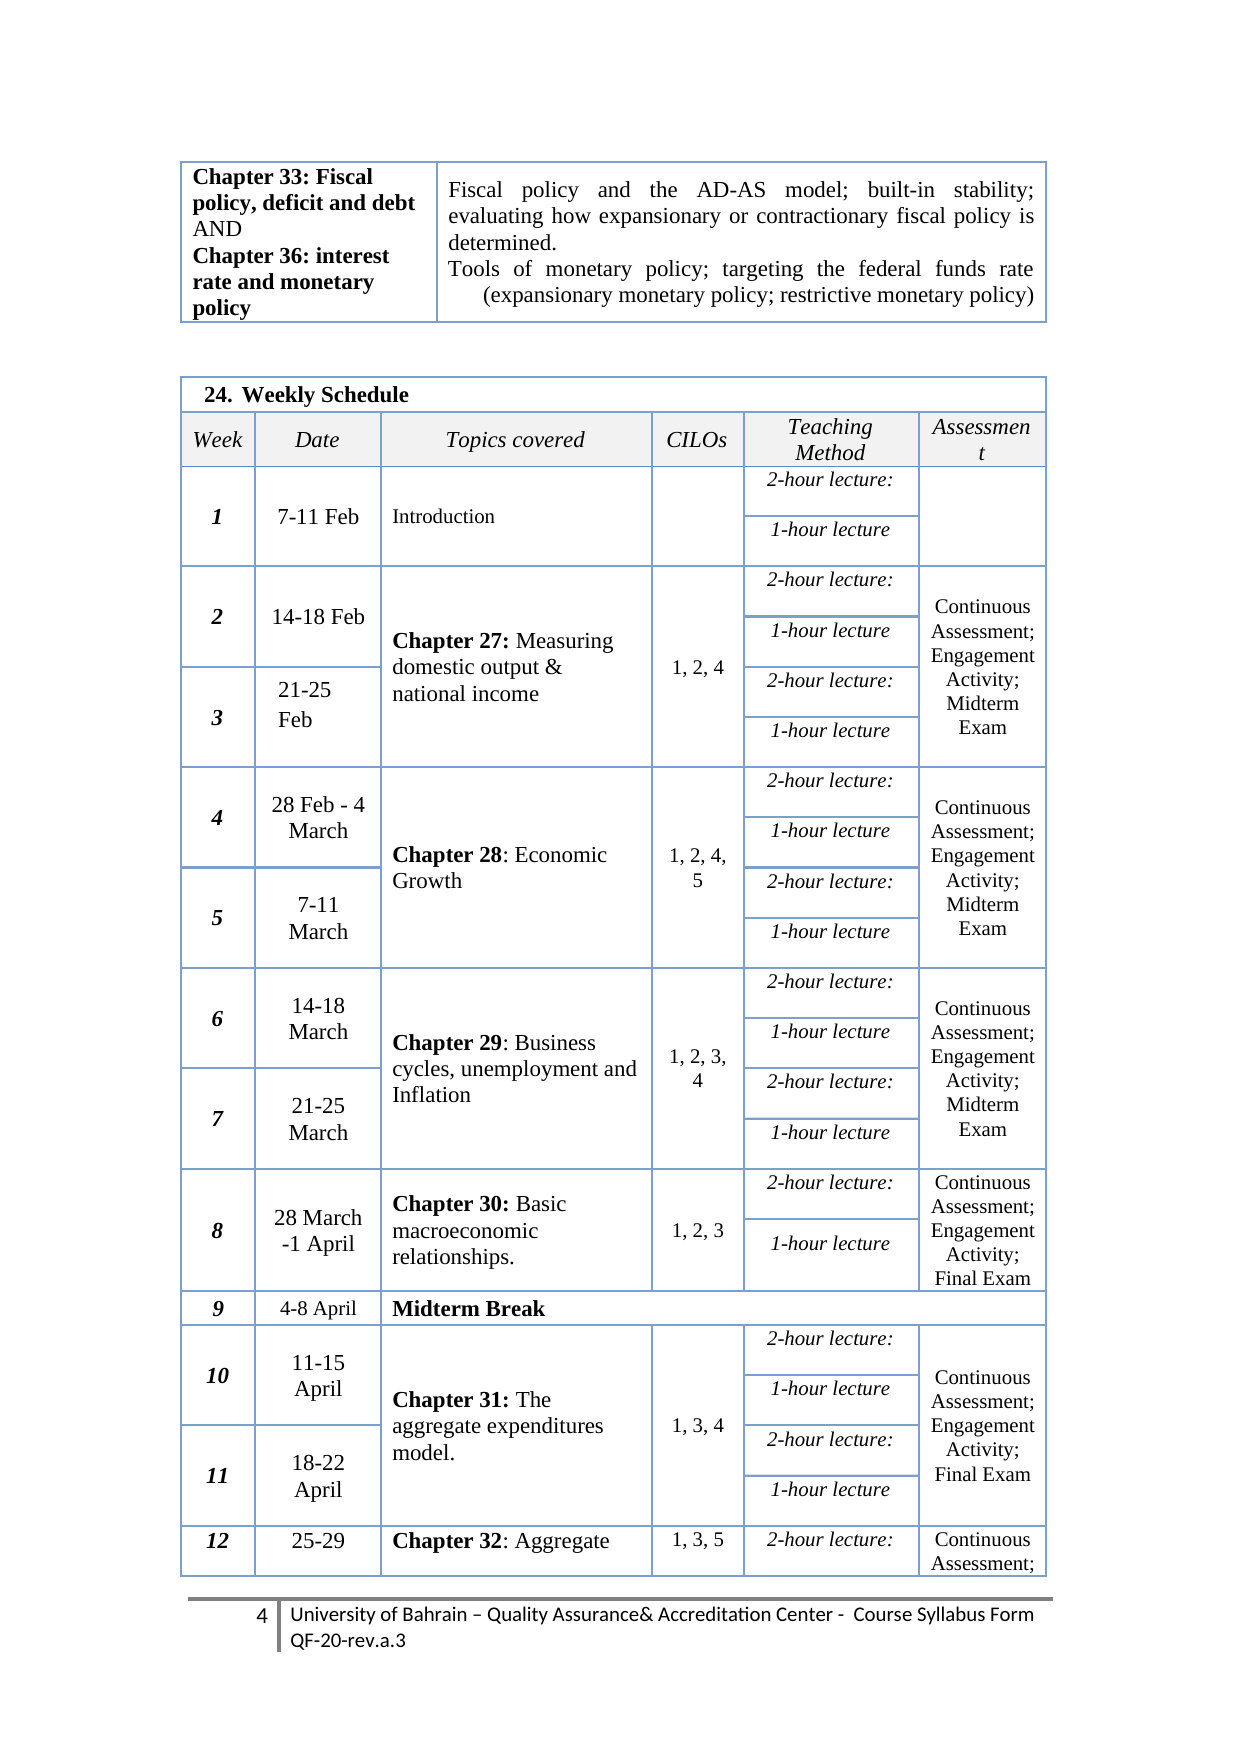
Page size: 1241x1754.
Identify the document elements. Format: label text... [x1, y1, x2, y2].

table_cell 18-22 April [256, 1426, 380, 1525]
table_cell 3 [182, 668, 254, 766]
table_cell 9 [182, 1292, 254, 1324]
table_cell 1, 3, 5 [653, 1527, 743, 1575]
table_cell 12 [182, 1527, 254, 1575]
table_cell 2-hour lecture: [745, 467, 918, 515]
table_cell 7-11 March [256, 869, 380, 967]
table_cell Midterm Break [382, 1292, 1045, 1324]
table_header Weekly Schedule [182, 378, 1045, 411]
table_cell 2-hour lecture: [745, 869, 918, 917]
table_cell 1-hour lecture [745, 919, 918, 967]
table_cell CILOs [653, 413, 743, 466]
table_cell Week [182, 413, 254, 466]
table_cell 2-hour lecture: [745, 1069, 918, 1117]
table_cell Continuous Assessment; Engagement Activity; Midterm Exam [920, 768, 1045, 967]
table_cell 14-18 Feb [256, 567, 380, 666]
table_cell 1-hour lecture [745, 1376, 918, 1424]
table_cell 2-hour lecture: [745, 1170, 918, 1218]
table_cell 6 [182, 969, 254, 1067]
table_cell 2 [182, 567, 254, 666]
table_cell 1-hour lecture [745, 1220, 918, 1290]
table_cell 1-hour lecture [745, 517, 918, 565]
table_cell Chapter 30: Basic macroeconomic relationships. [382, 1170, 651, 1290]
table_cell Continuous Assessment; Engagement Activity; Final Exam [920, 1170, 1045, 1290]
table_cell Introduction [382, 467, 651, 565]
table_cell 1-hour lecture [745, 1120, 918, 1168]
table_cell 2-hour lecture: [745, 1326, 918, 1374]
table_cell Chapter 29: Business cycles, unemployment and Inflation [382, 969, 651, 1168]
table_cell 1, 2, 3 [653, 1170, 743, 1290]
table_cell Chapter 27: Measuring domestic output & national income [382, 567, 651, 766]
table_cell Continuous Assessment; Engagement Activity; Final Exam [920, 1326, 1045, 1525]
table_cell 28 Feb - 4 March [256, 768, 380, 866]
table_cell 5 [182, 869, 254, 967]
table_cell Chapter 33: Fiscal policy, deficit and debt AND Chapter 36: interest rate and monetary policy [182, 163, 436, 321]
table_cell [920, 1527, 1045, 1575]
table_cell 2-hour lecture: [745, 668, 918, 716]
table_cell 2-hour lecture: [745, 969, 918, 1017]
table_cell 11 [182, 1426, 254, 1525]
table_cell Assessment [920, 413, 1045, 466]
table_cell 1-hour lecture [745, 618, 918, 666]
table_cell 28 March -1 April [256, 1170, 380, 1290]
table_cell 21-25 March [256, 1069, 380, 1168]
table_cell 10 [182, 1326, 254, 1424]
table_cell Continuous Assessment; Engagement Activity; Midterm Exam [920, 969, 1045, 1168]
table_cell 4-8 April [256, 1292, 380, 1324]
table_cell 2-hour lecture: [745, 567, 918, 615]
table_cell Continuous Assessment; Engagement Activity; Midterm Exam [920, 567, 1045, 766]
table_cell Fiscal policy and the AD-AS model; built-in stability; evaluating how expansionary or contractionary fiscal policy is determined. Tools of monetary policy; targeting the federal funds rate (expansionary monetary policy; restrictive monetary policy) [438, 163, 1045, 321]
table_cell 25-29 April [256, 1527, 380, 1575]
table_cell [382, 1527, 651, 1575]
table_cell [920, 467, 1045, 565]
table_cell [256, 668, 380, 766]
table_cell 8 [182, 1170, 254, 1290]
table_cell 4 [182, 768, 254, 866]
table_cell 1, 2, 3, 4 [653, 969, 743, 1168]
table_cell Date [256, 413, 380, 466]
table_cell 2-hour lecture: [745, 1527, 918, 1575]
table_cell Topics covered [382, 413, 651, 466]
table_cell 1-hour lecture [745, 1019, 918, 1067]
table_cell 1-hour lecture [745, 718, 918, 766]
table_cell 1-hour lecture [745, 1477, 918, 1525]
table_cell 1, 2, 4 [653, 567, 743, 766]
table_cell 1, 2, 4, 5 [653, 768, 743, 967]
table_cell Chapter 28: Economic Growth [382, 768, 651, 967]
table_cell 1-hour lecture [745, 818, 918, 866]
table_cell Chapter 31: The aggregate expenditures model. [382, 1326, 651, 1525]
table_cell 1 [182, 467, 254, 565]
table_cell 14-18 March [256, 969, 380, 1067]
table_cell 1, 3, 4 [653, 1326, 743, 1525]
table_cell [653, 467, 743, 565]
table_cell 7 [182, 1069, 254, 1168]
table_cell Teaching Method [745, 413, 918, 466]
table_cell 2-hour lecture: [745, 768, 918, 816]
table_cell 7-11 Feb [256, 467, 380, 565]
table_cell 2-hour lecture: [745, 1426, 918, 1474]
table_cell 11-15 April [256, 1326, 380, 1424]
